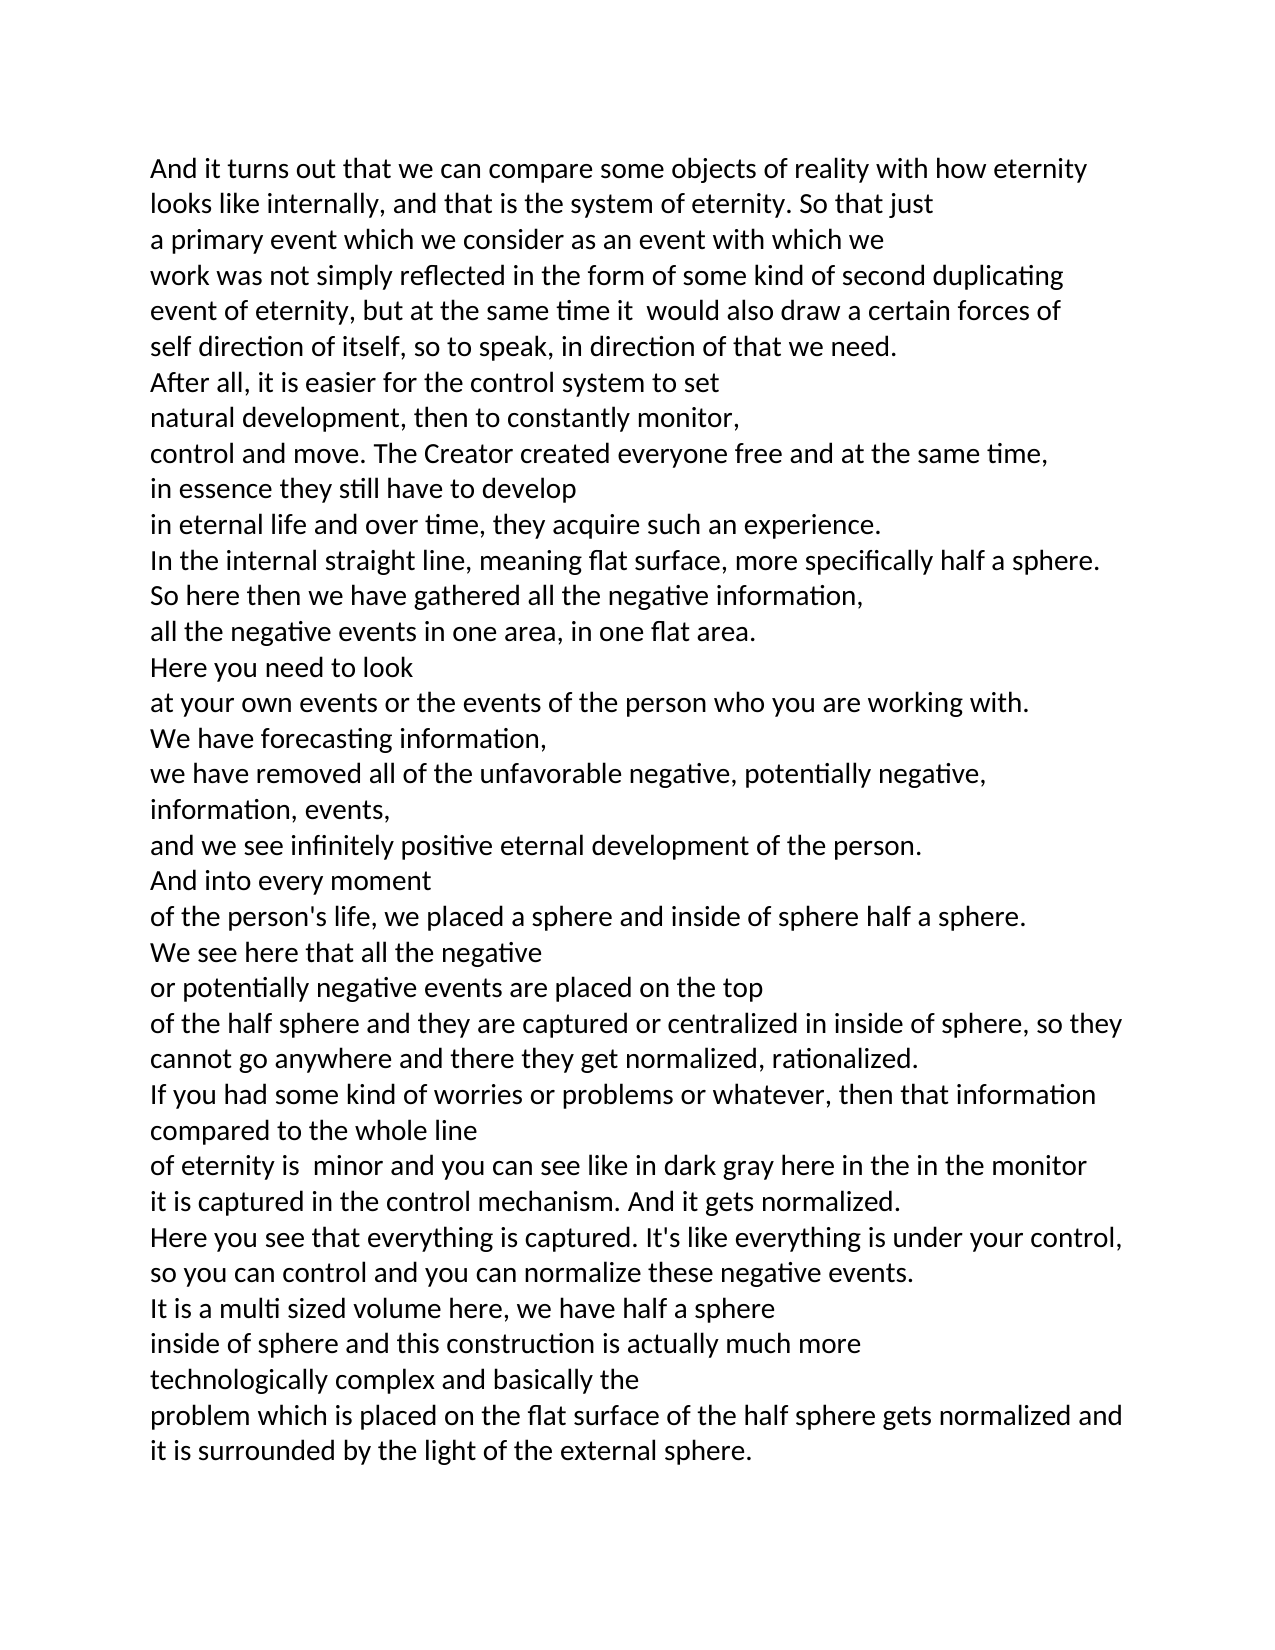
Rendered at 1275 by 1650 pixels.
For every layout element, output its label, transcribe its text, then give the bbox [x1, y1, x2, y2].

text After all, it is easier for the control system to set natural development, then to constantly monitor, control and move. The Creator created everyone free and at the same time, [150, 364, 1125, 471]
text In the internal straight line, meaning flat surface, more specifically half a sphere. [150, 542, 1125, 577]
text And it turns out that we can compare some objects of reality with how eternity looks like internally, and that is the system of eternity. So that just a primary event which we consider as an event with which we work was not simply reflected in the form of some kind of second duplicating event of eternity, but at the same time it would also draw a certain forces of self direction of itself, so to speak, in direction of that we need. [150, 150, 1125, 364]
text We have forecasting information, [150, 720, 1125, 756]
text So here then we have gathered all the negative information, [150, 577, 1125, 613]
text It is a multi sized volume here, we have half a sphere inside of sphere and this construction is actually much more technologically complex and basically the problem which is placed on the flat surface of the half sphere gets normalized and it is surrounded by the light of the external sphere. [150, 1290, 1125, 1468]
text in essence they still have to develop in eternal life and over time, they acquire such an experience. [150, 471, 1125, 542]
text all the negative events in one area, in one flat area. [150, 613, 1125, 649]
text Here you see that everything is captured. It's like everything is under your control, so you can control and you can normalize these negative events. [150, 1219, 1125, 1290]
text And into every moment of the person's life, we placed a sphere and inside of sphere half a sphere. [150, 862, 1125, 934]
text Here you need to look at your own events or the events of the person who you are working with. [150, 649, 1125, 720]
text we have removed all of the unfavorable negative, potentially negative, information, events, and we see infinitely positive eternal development of the person. [150, 756, 1125, 862]
text If you had some kind of worries or problems or whatever, then that information compared to the whole line of eternity is minor and you can see like in dark gray here in the in the monitor it is captured in the control mechanism. And it gets normalized. [150, 1076, 1125, 1219]
text We see here that all the negative or potentially negative events are placed on the top of the half sphere and they are captured or centralized in inside of sphere, so they cannot go anywhere and there they get normalized, rationalized. [150, 934, 1125, 1076]
